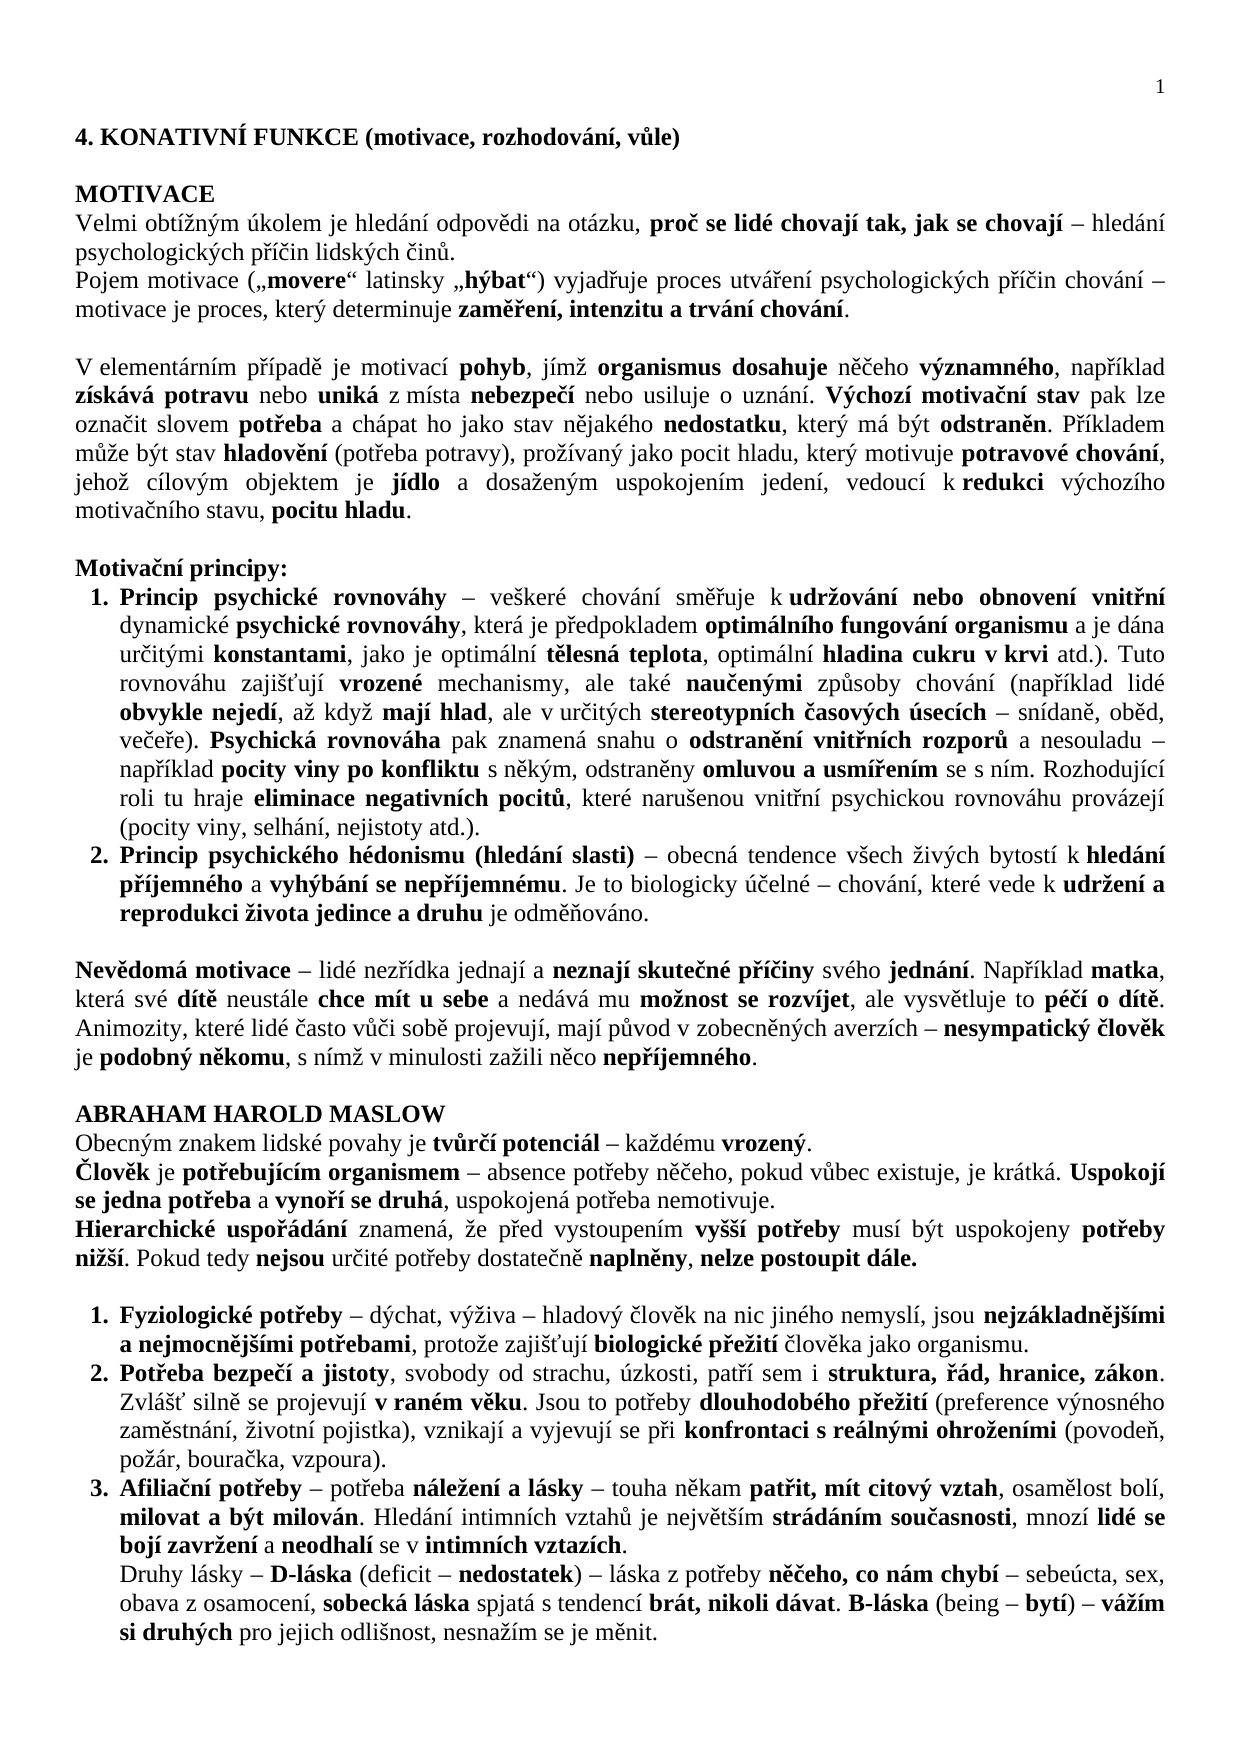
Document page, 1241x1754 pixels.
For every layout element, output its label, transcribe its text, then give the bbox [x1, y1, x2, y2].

text V elementárním případě je motivací pohyb, jímž organismus dosahuje něčeho významného, například získává potravu nebo uniká z místa nebezpečí nebo usiluje o uznání. Výchozí motivační stav pak lze označit slovem potřeba a chápat ho jako stav nějakého nedostatku, který má být odstraněn. Příkladem může být stav hladovění (potřeba potravy), prožívaný jako pocit hladu, který motivuje potravové chování, jehož cílovým objektem je jídlo a dosaženým uspokojením jedení, vedoucí k redukci výchozího motivačního stavu, pocitu hladu. [75, 352, 1165, 524]
text ABRAHAM HAROLD MASLOW [75, 1099, 1165, 1128]
text Motivační principy: [75, 553, 1165, 582]
text MOTIVACE [75, 179, 1165, 208]
text Velmi obtížným úkolem je hledání odpovědi na otázku, proč se lidé chovají tak, jak se chovají – hledání psychologických příčin lidských činů. [75, 208, 1165, 266]
list Princip psychické rovnováhy – veškeré chování směřuje k udržování nebo obnovení vnitřní dynamické psychické rovnováhy, která je předpokladem optimálního fungování organismu a je dána určitými konstantami, jako je optimální tělesná teplota, optimální hladina cukru v krvi atd.). Tuto rovnováhu zajišťují vrozené mechanismy, ale také naučenými způsoby chování (například lidé obvykle nejedí, až když mají hlad, ale v určitých stereotypních časových úsecích – snídaně, oběd, večeře). Psychická rovnováha pak znamená snahu o odstranění vnitřních rozporů a nesouladu – například pocity viny po konfliktu s někým, odstraněny omluvou a usmířením se s ním. Rozhodující roli tu hraje eliminace negativních pocitů, které narušenou vnitřní psychickou rovnováhu provázejí (pocity viny, selhání, nejistoty atd.). [90, 582, 1165, 841]
list Princip psychického hédonismu (hledání slasti) – obecná tendence všech živých bytostí k hledání příjemného a vyhýbání se nepříjemnému. Je to biologicky účelné – chování, které vede k udržení a reprodukci života jedince a druhu je odměňováno. [90, 841, 1165, 927]
text 4. KONATIVNÍ FUNKCE (motivace, rozhodování, vůle) [75, 122, 1165, 151]
list Fyziologické potřeby – dýchat, výživa – hladový člověk na nic jiného nemyslí, jsou nejzákladnějšími a nejmocnějšími potřebami, protože zajišťují biologické přežití člověka jako organismu. [90, 1301, 1165, 1358]
text Nevědomá motivace – lidé nezřídka jednají a neznají skutečné příčiny svého jednání. Například matka, která své dítě neustále chce mít u sebe a nedává mu možnost se rozvíjet, ale vysvětluje to péčí o dítě. Animozity, které lidé často vůči sobě projevují, mají původ v zobecněných averzích – nesympatický člověk je podobný někomu, s nímž v minulosti zažili něco nepříjemného. [75, 956, 1165, 1071]
text Člověk je potřebujícím organismem – absence potřeby něčeho, pokud vůbec existuje, je krátká. Uspokojí se jedna potřeba a vynoří se druhá, uspokojená potřeba nemotivuje. [75, 1157, 1165, 1214]
text Obecným znakem lidské povahy je tvůrčí potenciál – každému vrozený. [75, 1128, 1165, 1157]
text Druhy lásky – D-láska (deficit – nedostatek) – láska z potřeby něčeho, co nám chybí – sebeúcta, sex, obava z osamocení, sobecká láska spjatá s tendencí brát, nikoli dávat. B-láska (being – bytí) – vážím si druhých pro jejich odlišnost, nesnažím se je měnit. [119, 1559, 1165, 1646]
text Pojem motivace („movere“ latinsky „hýbat“) vyjadřuje proces utváření psychologických příčin chování – motivace je proces, který determinuje zaměření, intenzitu a trvání chování. [75, 266, 1165, 323]
list Afiliační potřeby – potřeba náležení a lásky – touha někam patřit, mít citový vztah, osamělost bolí, milovat a být milován. Hledání intimních vztahů je největším strádáním současnosti, mnozí lidé se bojí zavržení a neodhalí se v intimních vztazích. [90, 1473, 1165, 1559]
list Potřeba bezpečí a jistoty, svobody od strachu, úzkosti, patří sem i struktura, řád, hranice, zákon. Zvlášť silně se projevují v raném věku. Jsou to potřeby dlouhodobého přežití (preference výnosného zaměstnání, životní pojistka), vznikají a vyjevují se při konfrontaci s reálnými ohroženími (povodeň, požár, bouračka, vzpoura). [90, 1358, 1165, 1473]
text Hierarchické uspořádání znamená, že před vystoupením vyšší potřeby musí být uspokojeny potřeby nižší. Pokud tedy nejsou určité potřeby dostatečně naplněny, nelze postoupit dále. [75, 1214, 1165, 1272]
